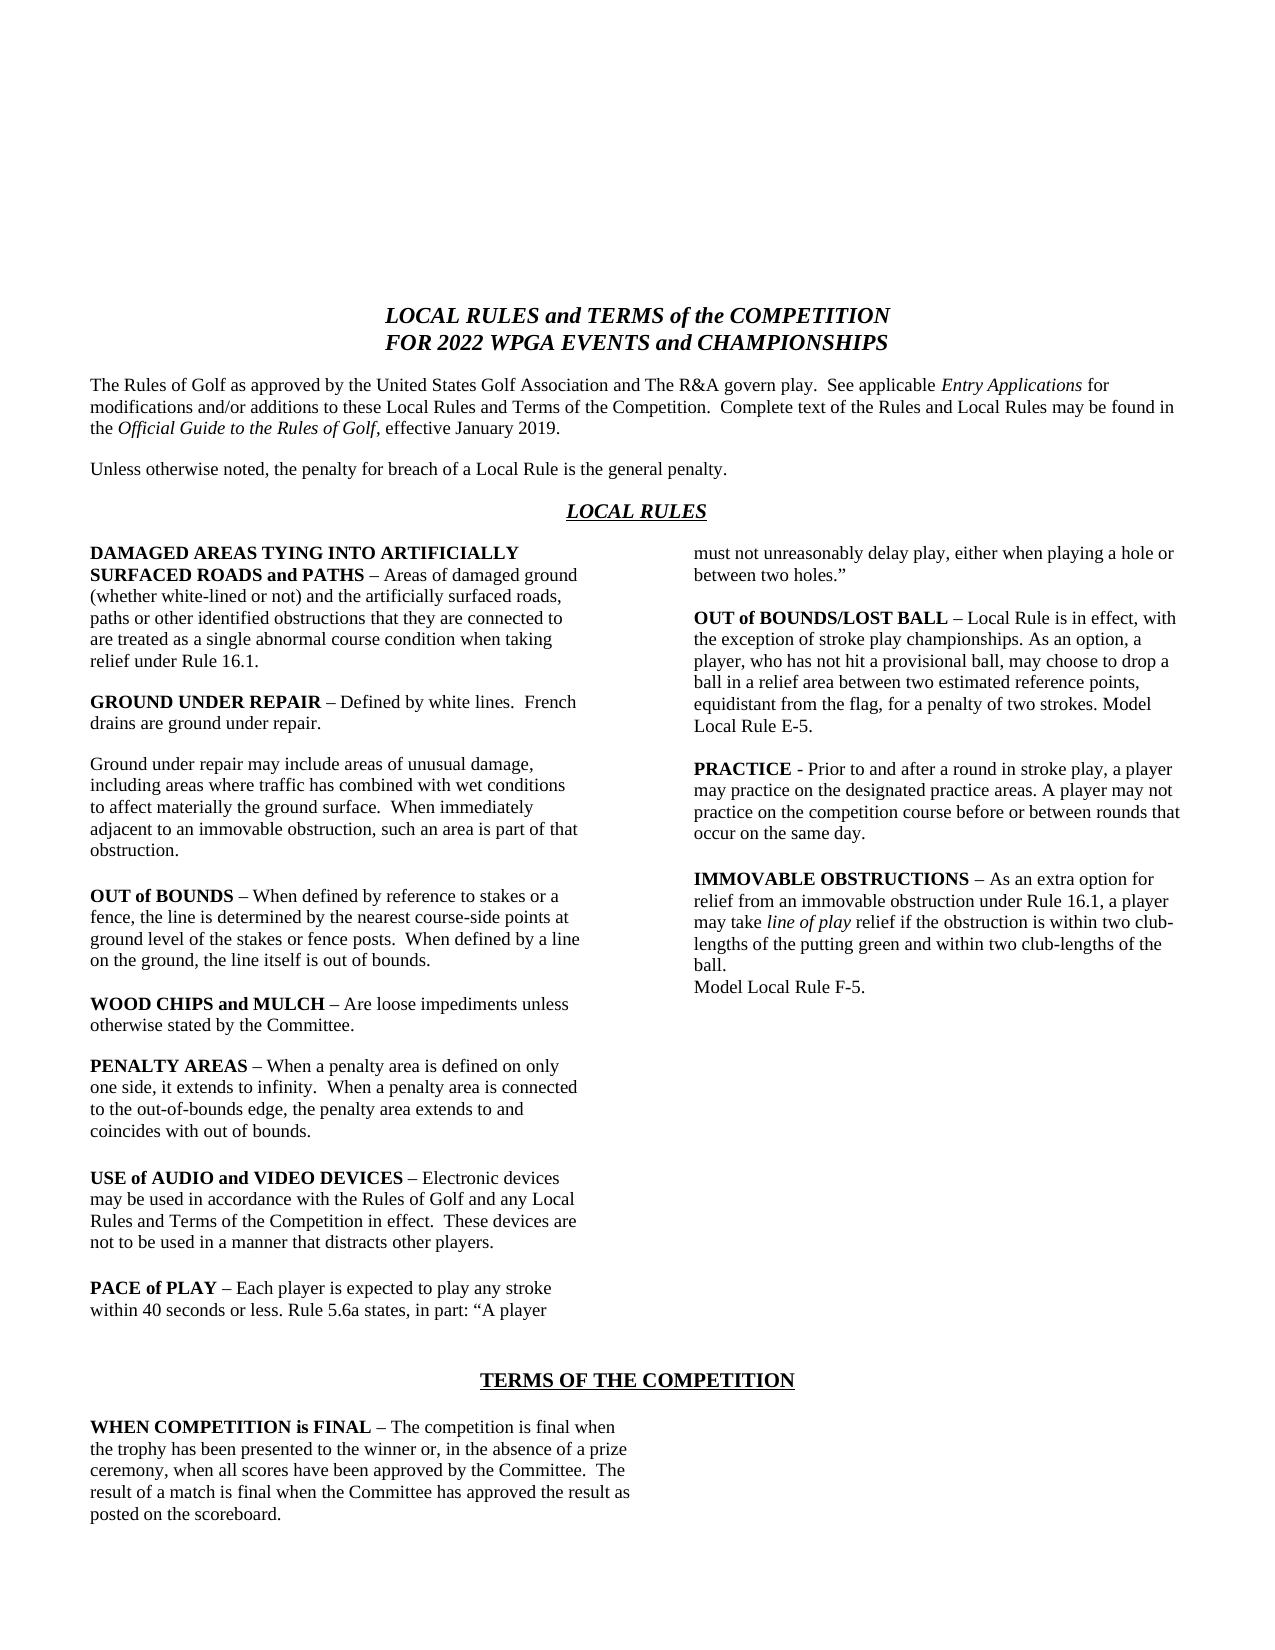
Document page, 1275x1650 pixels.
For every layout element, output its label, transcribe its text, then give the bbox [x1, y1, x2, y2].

text WOOD CHIPS and MULCH – Are loose impediments unless otherwise stated by the Committee. [90, 992, 581, 1036]
text PACE of PLAY – Each player is expected to play any stroke within 40 seconds or less. Rule 5.6a states, in part: “A player must not unreasonably delay play, either when playing a hole or between two holes.” [694, 542, 1185, 585]
text PRACTICE - Prior to and after a round in stroke play, a player may practice on the designated practice areas. A player may not practice on the competition course before or between rounds that occur on the same day. [694, 758, 1185, 844]
text OUT of BOUNDS/LOST BALL – Local Rule is in effect, with [694, 607, 1185, 628]
text ground level of the stakes or fence posts. When defined by a line on the ground, the line itself is out of bounds. [90, 928, 581, 971]
text GROUND UNDER REPAIR – Defined by white lines. French drains are ground under repair. [90, 691, 581, 734]
text (whether white-lined or not) and the artificially surfaced roads, paths or other identified obstructions that they are connected to are treated as a single abnormal course condition when taking relief under Rule 16.1. [90, 585, 581, 671]
text OUT of BOUNDS – When defined by reference to stakes or a fence, the line is determined by the nearest course-side points at [90, 885, 581, 928]
text TERMS OF THE COMPETITION [90, 1368, 1185, 1392]
text the trophy has been presented to the winner or, in the absence of a prize [90, 1438, 1185, 1459]
subtitle LOCAL RULES and TERMS of the COMPETITION [90, 302, 1185, 329]
text PACE of PLAY – Each player is expected to play any stroke within 40 seconds or less. Rule 5.6a states, in part: “A player must not unreasonably delay play, either when playing a hole or between two holes.” [90, 1277, 581, 1320]
text WHEN COMPETITION is FINAL – The competition is final when [90, 1416, 1185, 1438]
text the exception of stroke play championships. As an option, a player, who has not hit a provisional ball, may choose to drop a ball in a relief area between two estimated reference points, equidistant from the flag, for a penalty of two strokes. Model Local Rule E-5. [694, 628, 1185, 736]
text USE of AUDIO and VIDEO DEVICES – Electronic devices may be used in accordance with the Rules of Golf and any Local Rules and Terms of the Competition in effect. These devices are not to be used in a manner that distracts other players. [90, 1141, 581, 1253]
text posted on the scoreboard. [90, 1502, 1185, 1524]
text DAMAGED AREAS TYING INTO ARTIFICIALLY SURFACED ROADS and PATHS – Areas of damaged ground [90, 542, 581, 585]
text IMMOVABLE OBSTRUCTIONS – As an extra option for relief from an immovable obstruction under Rule 16.1, a player may take line of play relief if the obstruction is within two club-lengths of the putting green and within two club-lengths of the ball. [694, 868, 1185, 976]
text ceremony, when all scores have been approved by the Committee. The [90, 1459, 1185, 1481]
text Unless otherwise noted, the penalty for breach of a Local Rule is the general penalty. [90, 458, 1185, 479]
text PENALTY AREAS – When a penalty area is defined on only one side, it extends to infinity. When a penalty area is connected to the out-of-bounds edge, the penalty area extends to and coincides with out of bounds. [90, 1055, 581, 1141]
text Model Local Rule F-5. [694, 976, 1185, 997]
text LOCAL RULES [90, 499, 1185, 523]
text The Rules of Golf as approved by the United States Golf Association and The R&A govern play. See applicable Entry Applications for modifications and/or additions to these Local Rules and Terms of the Competition. Complete text of the Rules and Local Rules may be found in the Official Guide to the Rules of Golf, effective January 2019. [90, 374, 1185, 439]
text result of a match is final when the Committee has approved the result as [90, 1481, 1185, 1502]
text Ground under repair may include areas of unusual damage, including areas where traffic has combined with wet conditions to affect materially the ground surface. When immediately adjacent to an immovable obstruction, such an area is part of that obstruction. [90, 753, 581, 861]
subtitle FOR 2022 WPGA EVENTS and CHAMPIONSHIPS [90, 329, 1185, 355]
